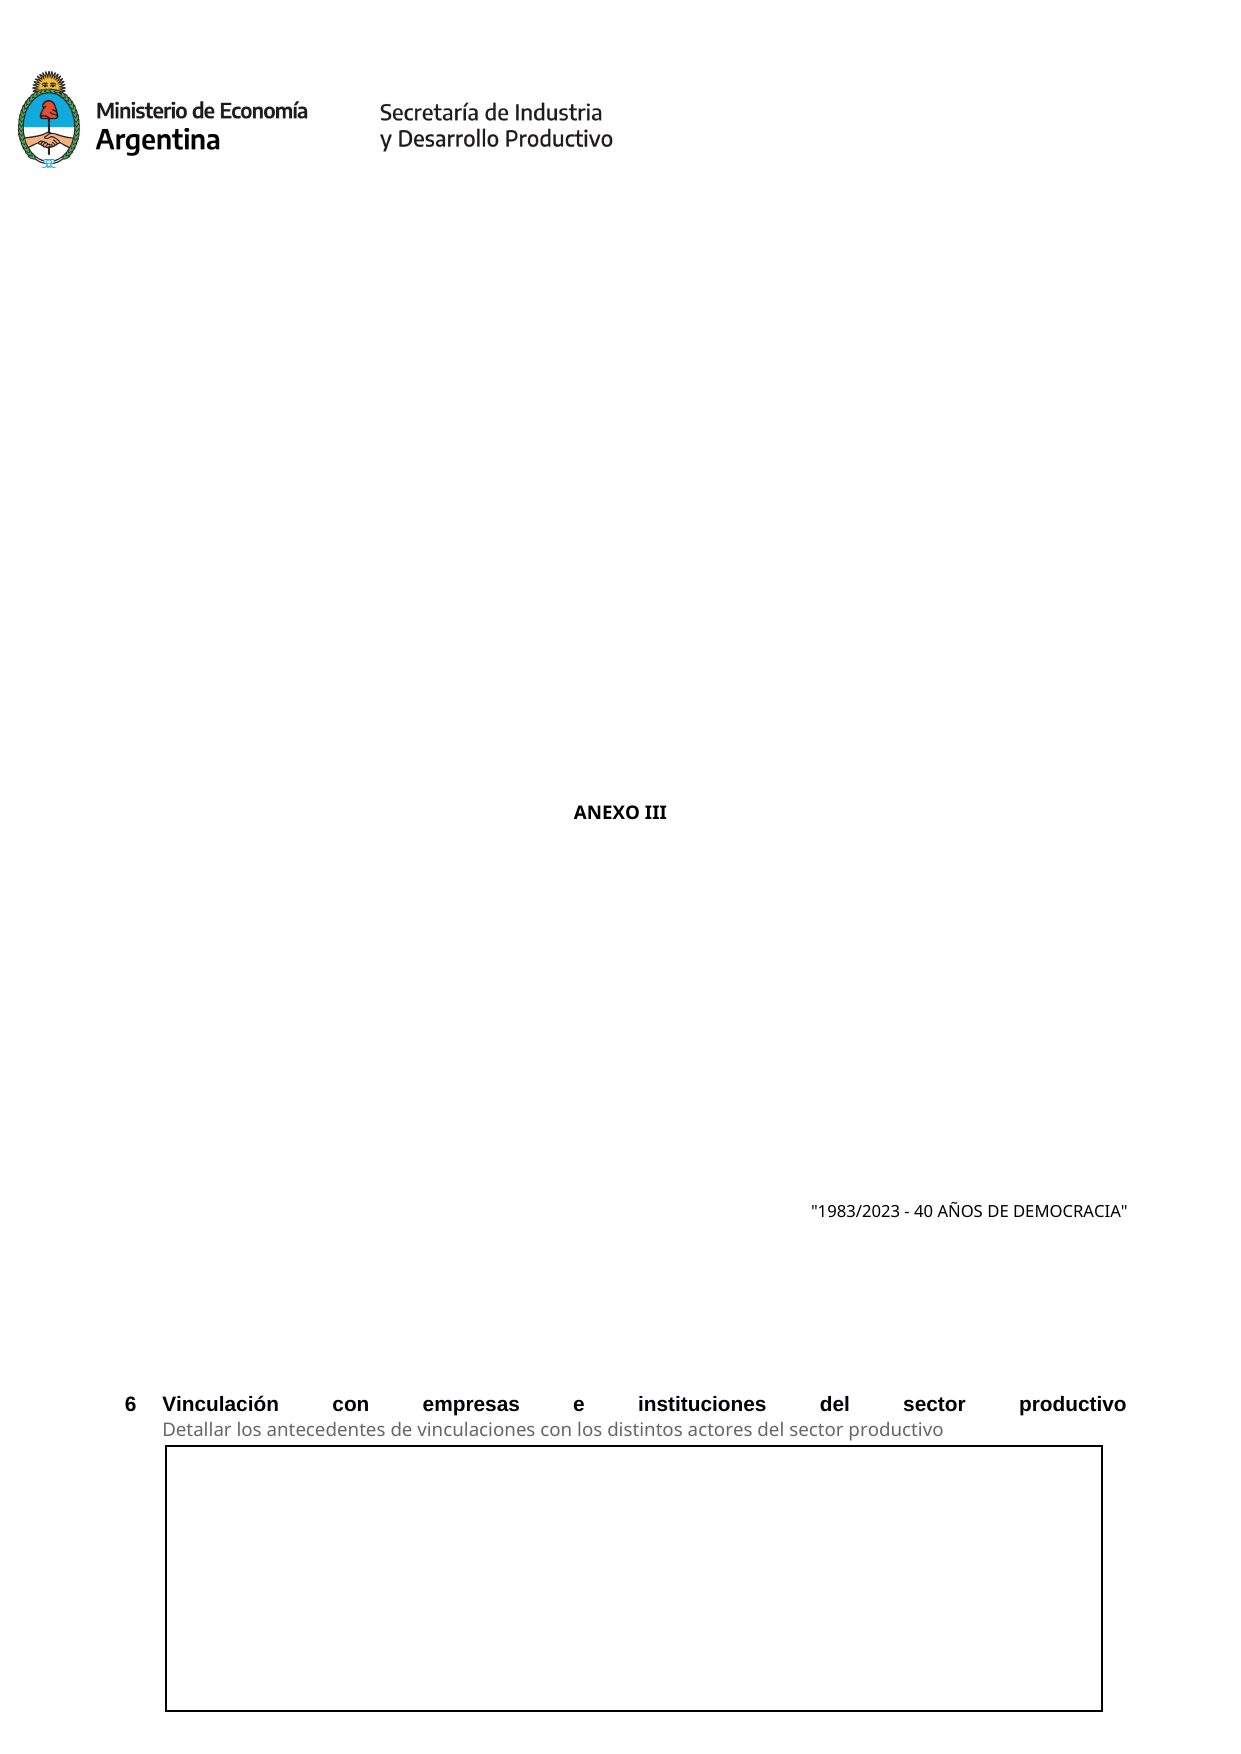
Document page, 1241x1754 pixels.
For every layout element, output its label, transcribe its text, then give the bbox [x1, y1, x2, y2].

list Vinculación con empresas e instituciones del sector productivo Detallar los antecedentes de vinculaciones con los distintos actores del sector productivo [124, 1392, 1128, 1442]
picture [1, 65, 633, 168]
